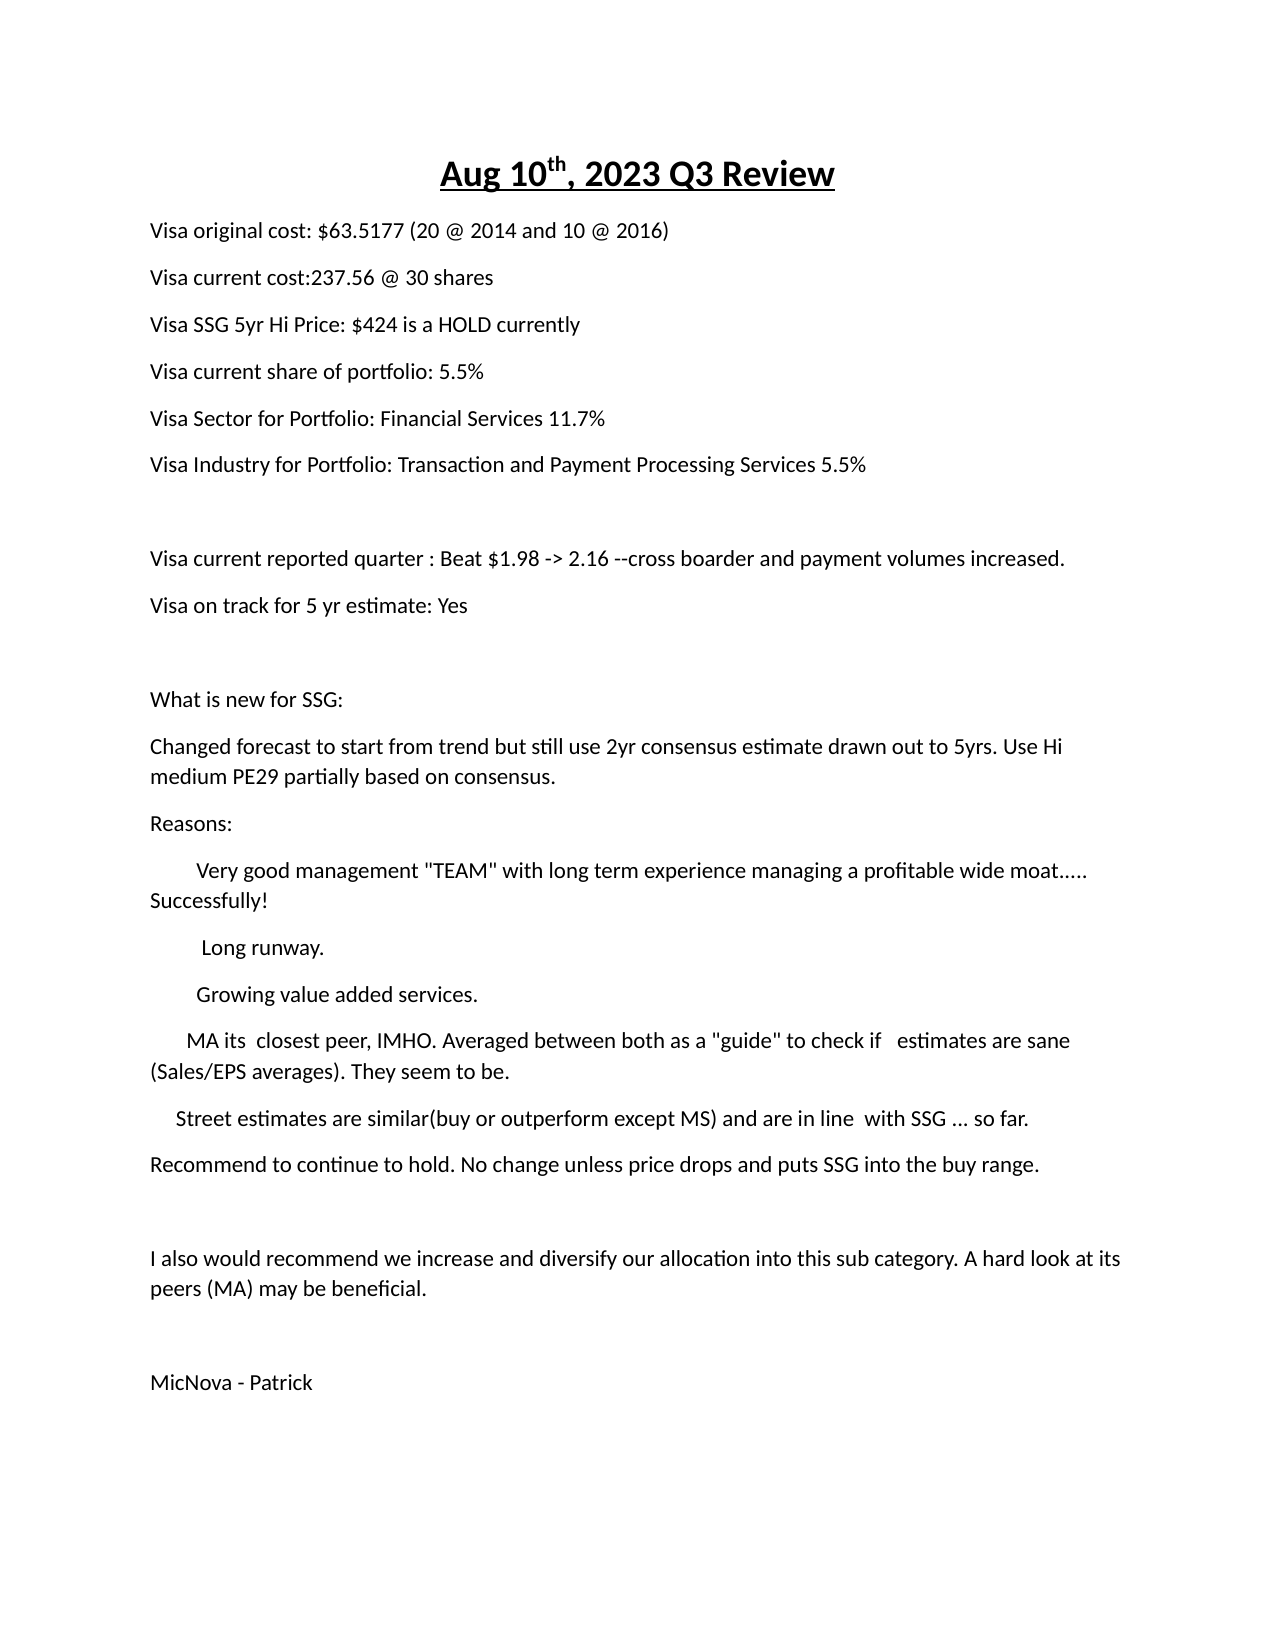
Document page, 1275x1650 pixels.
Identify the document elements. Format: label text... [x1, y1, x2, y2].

text Visa current share of portfolio: 5.5% [150, 357, 1125, 385]
text Visa SSG 5yr Hi Price: $424 is a HOLD currently [150, 310, 1125, 338]
text Visa current reported quarter : Beat $1.98 -> 2.16 --cross boarder and payment volumes increased. [150, 544, 1125, 572]
text MA its closest peer, IMHO. Averaged between both as a "guide" to check if estimates are sane (Sales/EPS averages). They seem to be. [150, 1027, 1125, 1085]
text Reasons: [150, 809, 1125, 837]
text Visa current cost:237.56 @ 30 shares [150, 263, 1125, 291]
text MicNova - Patrick [150, 1368, 1125, 1396]
text Growing value added services. [150, 980, 1125, 1008]
text Visa Sector for Portfolio: Financial Services 11.7% [150, 404, 1125, 432]
text Very good management "TEAM" with long term experience managing a profitable wide moat..... Successfully! [150, 856, 1125, 914]
text Long runway. [150, 933, 1125, 961]
text Aug 10th, 2023 Q3 Review [150, 150, 1125, 196]
text Visa on track for 5 yr estimate: Yes [150, 591, 1125, 619]
text Changed forecast to start from trend but still use 2yr consensus estimate drawn out to 5yrs. Use Hi medium PE29 partially based on consensus. [150, 732, 1125, 790]
text Recommend to continue to hold. No change unless price drops and puts SSG into the buy range. [150, 1151, 1125, 1178]
text What is new for SSG: [150, 685, 1125, 713]
text Visa original cost: $63.5177 (20 @ 2014 and 10 @ 2016) [150, 216, 1125, 244]
text Visa Industry for Portfolio: Transaction and Payment Processing Services 5.5% [150, 451, 1125, 478]
text Street estimates are similar(buy or outperform except MS) and are in line with SSG ... so far. [150, 1104, 1125, 1132]
text I also would recommend we increase and diversify our allocation into this sub category. A hard look at its peers (MA) may be beneficial. [150, 1244, 1125, 1302]
